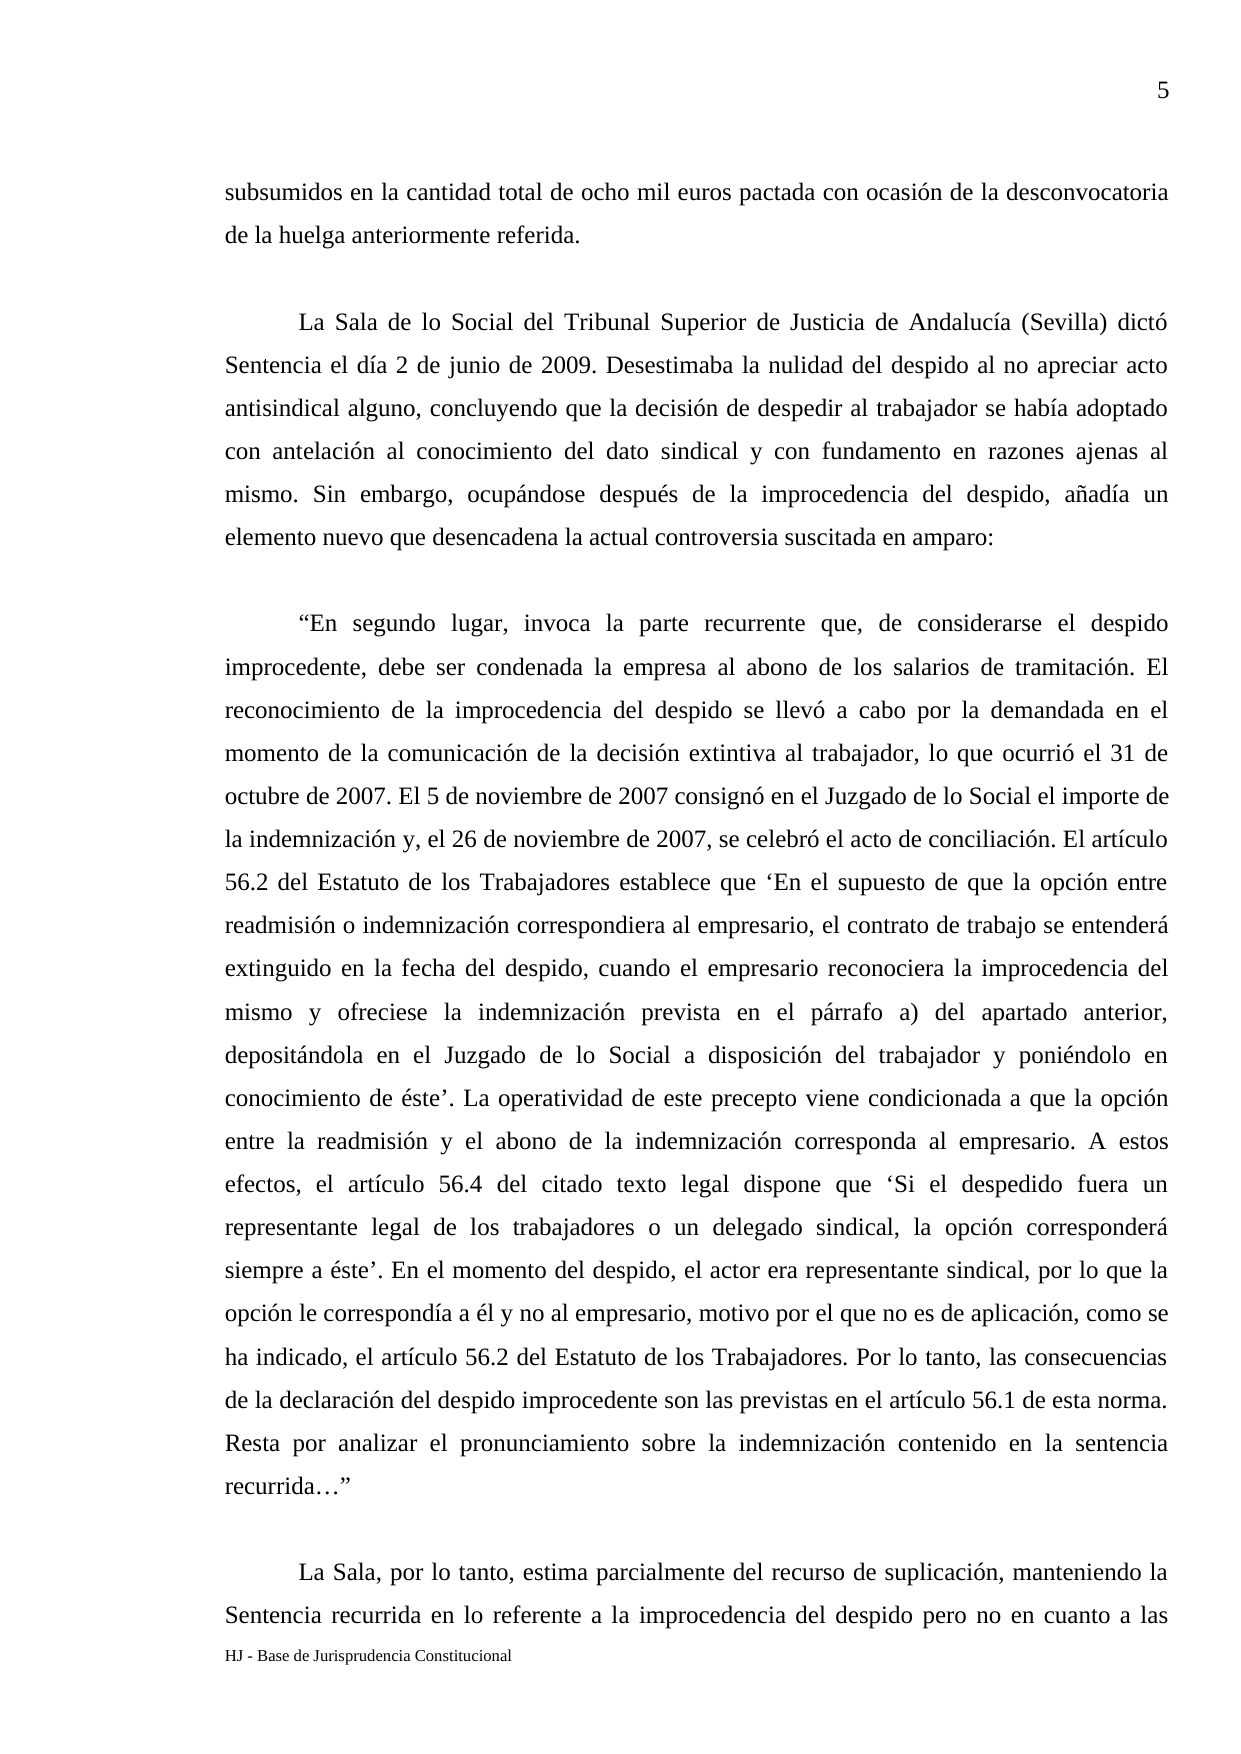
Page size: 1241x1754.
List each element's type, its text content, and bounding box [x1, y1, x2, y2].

text “En segundo lugar, invoca la parte recurrente que, de considerarse el despido improcedente, debe ser condenada la empresa al abono de los salarios de tramitación. El reconocimiento de la improcedencia del despido se llevó a cabo por la demandada en el momento de la comunicación de la decisión extintiva al trabajador, lo que ocurrió el 31 de octubre de 2007. El 5 de noviembre de 2007 consignó en el Juzgado de lo Social el importe de la indemnización y, el 26 de noviembre de 2007, se celebró el acto de conciliación. El artículo 56.2 del Estatuto de los Trabajadores establece que ‘En el supuesto de que la opción entre readmisión o indemnización correspondiera al empresario, el contrato de trabajo se entenderá extinguido en la fecha del despido, cuando el empresario reconociera la improcedencia del mismo y ofreciese la indemnización prevista en el párrafo a) del apartado anterior, depositándola en el Juzgado de lo Social a disposición del trabajador y poniéndolo en conocimiento de éste’. La operatividad de este precepto viene condicionada a que la opción entre la readmisión y el abono de la indemnización corresponda al empresario. A estos efectos, el artículo 56.4 del citado texto legal dispone que ‘Si el despedido fuera un representante legal de los trabajadores o un delegado sindical, la opción corresponderá siempre a éste’. En el momento del despido, el actor era representante sindical, por lo que la opción le correspondía a él y no al empresario, motivo por el que no es de aplicación, como se ha indicado, el artículo 56.2 del Estatuto de los Trabajadores. Por lo tanto, las consecuencias de la declaración del despido improcedente son las previstas en el artículo 56.1 de esta norma. Resta por analizar el pronunciamiento sobre la indemnización contenido en la sentencia recurrida…” [224, 608, 1169, 1500]
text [224, 177, 1169, 249]
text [224, 1557, 1169, 1629]
text La Sala de lo Social del Tribunal Superior de Justicia de Andalucía (Sevilla) dictó Sentencia el día 2 de junio de 2009. Desestimaba la nulidad del despido al no apreciar acto antisindical alguno, concluyendo que la decisión de despedir al trabajador se había adoptado con antelación al conocimiento del dato sindical y con fundamento en razones ajenas al mismo. Sin embargo, ocupándose después de la improcedencia del despido, añadía un elemento nuevo que desencadena la actual controversia suscitada en amparo: [224, 307, 1169, 551]
